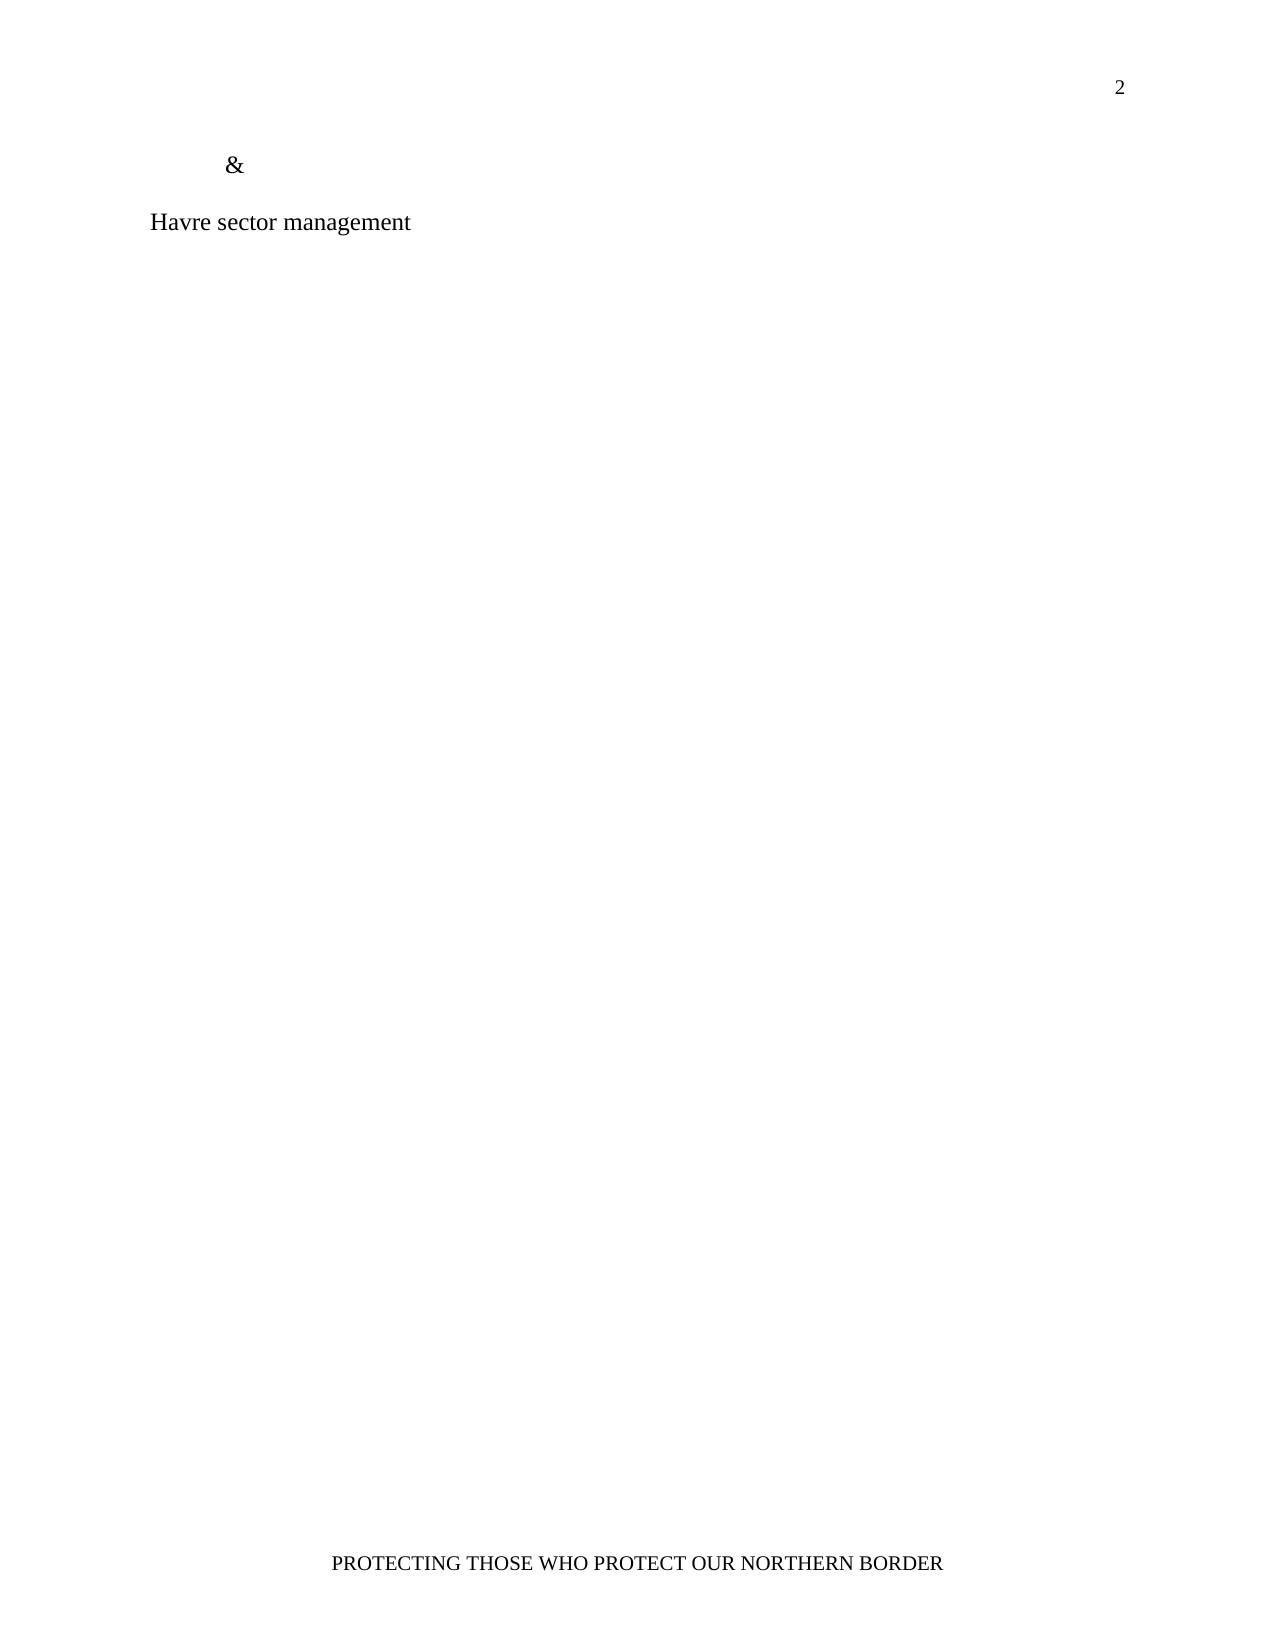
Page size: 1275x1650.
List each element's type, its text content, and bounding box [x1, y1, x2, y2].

text Havre sector management [150, 207, 1125, 236]
text & [150, 150, 1125, 179]
